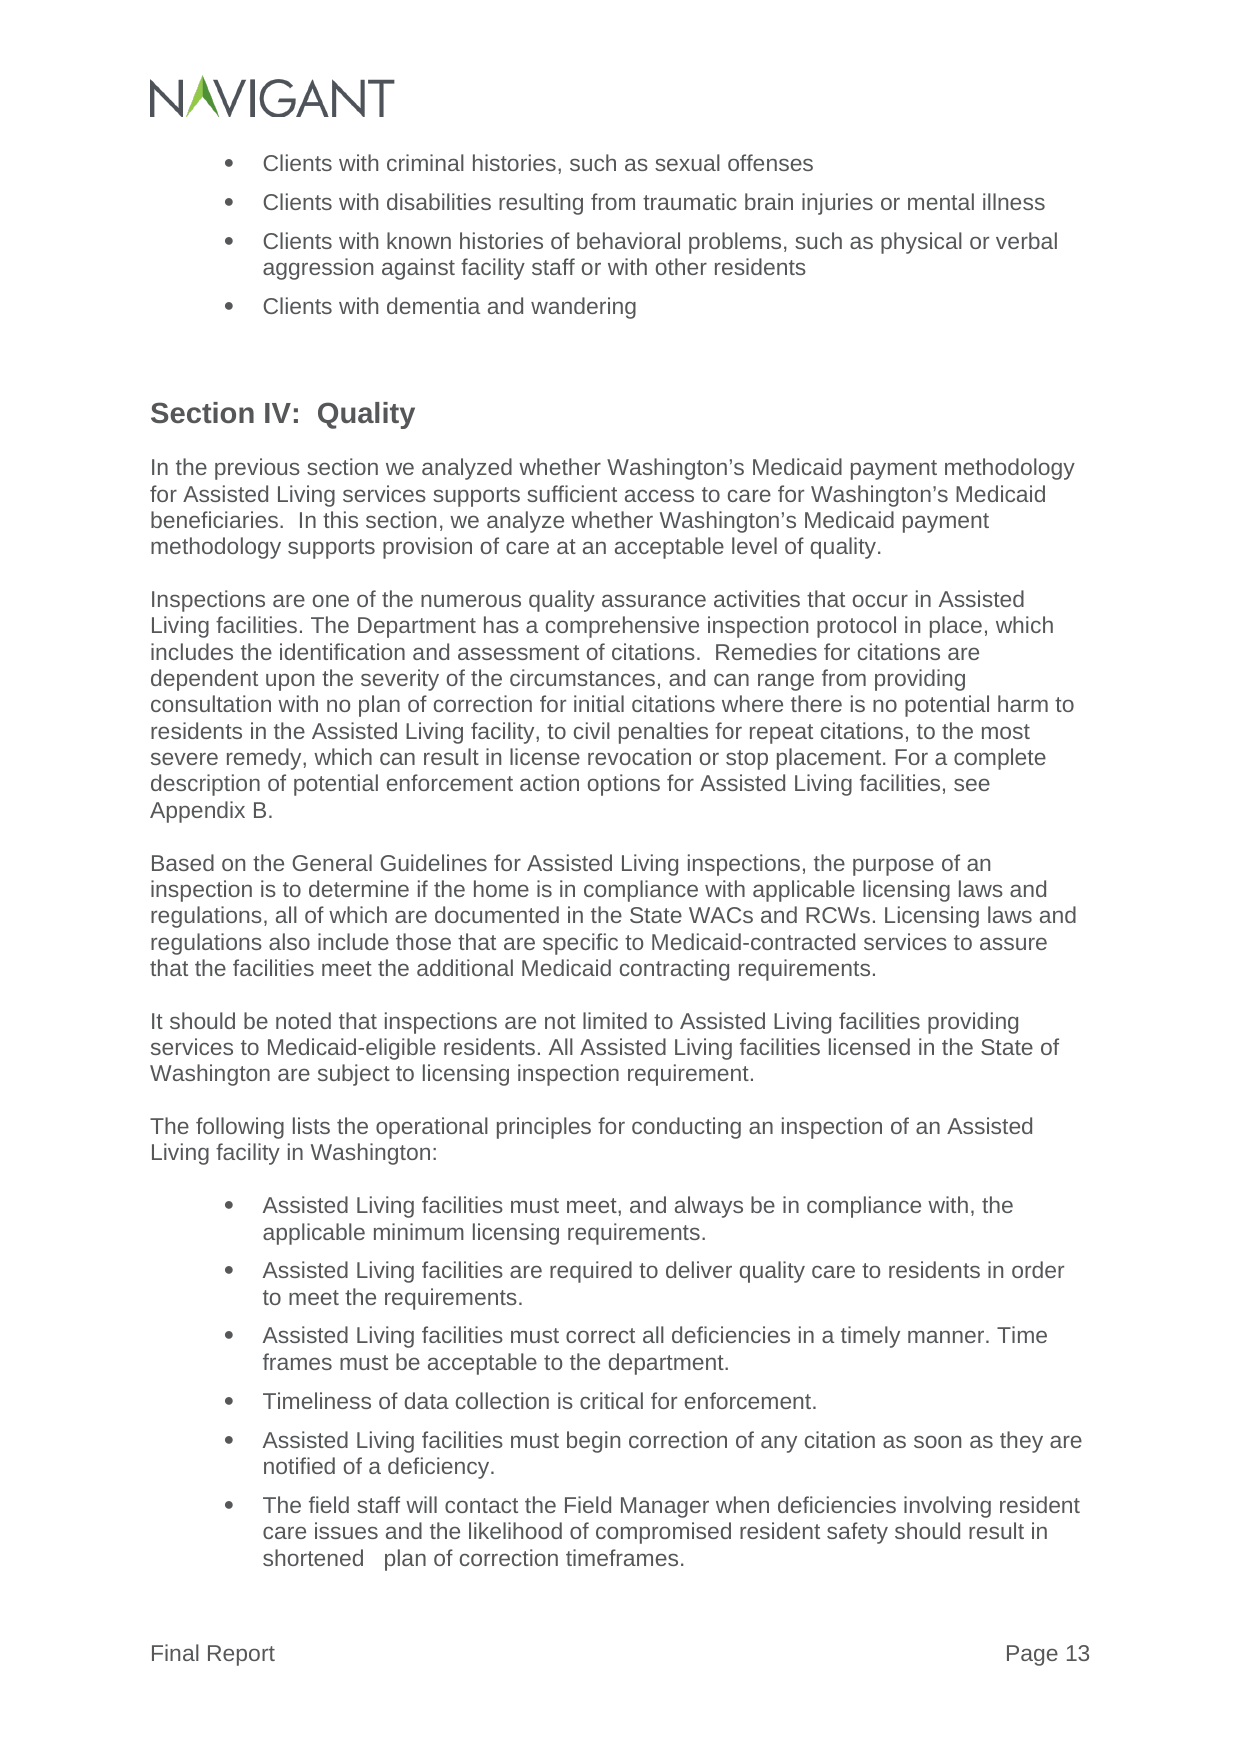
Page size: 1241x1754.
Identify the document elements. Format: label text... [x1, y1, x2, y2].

list Assisted Living facilities are required to deliver quality care to residents in order to meet the requirements. [225, 1257, 1090, 1310]
text The following lists the operational principles for conducting an inspection of an Assisted Living facility in Washington: [150, 1113, 1090, 1166]
list Assisted Living facilities must begin correction of any citation as soon as they are notified of a deficiency. [225, 1427, 1090, 1479]
list Clients with criminal histories, such as sexual offenses [225, 150, 1090, 176]
text It should be noted that inspections are not limited to Assisted Living facilities providing services to Medicaid-eligible residents. All Assisted Living facilities licensed in the State of Washington are subject to licensing inspection requirement. [150, 1008, 1090, 1087]
list Clients with disabilities resulting from traumatic brain injuries or mental illness [225, 189, 1090, 215]
list Assisted Living facilities must correct all deficiencies in a timely manner. Time frames must be acceptable to the department. [225, 1322, 1090, 1375]
list The field staff will contact the Field Manager when deficiencies involving resident care issues and the likelihood of compromised resident safety should result in shortened plan of correction timeframes. [225, 1492, 1090, 1571]
list Clients with dementia and wandering [225, 293, 1090, 319]
list Timeliness of data collection is critical for enforcement. [225, 1388, 1090, 1414]
list Clients with known histories of behavioral problems, such as physical or verbal aggression against facility staff or with other residents [225, 228, 1090, 280]
subtitle Section IV: Quality [150, 396, 1090, 429]
text Inspections are one of the numerous quality assurance activities that occur in Assisted Living facilities. The Department has a comprehensive inspection protocol in place, which includes the identification and assessment of citations. Remedies for citations are dependent upon the severity of the circumstances, and can range from providing consultation with no plan of correction for initial citations where there is no potential harm to residents in the Assisted Living facility, to civil penalties for repeat citations, to the most severe remedy, which can result in license revocation or stop placement. For a complete description of potential enforcement action options for Assisted Living facilities, see Appendix B. [150, 586, 1090, 823]
text Based on the General Guidelines for Assisted Living inspections, the purpose of an inspection is to determine if the home is in compliance with applicable licensing laws and regulations, all of which are documented in the State WACs and RCWs. Licensing laws and regulations also include those that are specific to Medicaid-contracted services to assure that the facilities meet the additional Medicaid contracting requirements. [150, 849, 1090, 981]
text In the previous section we analyzed whether Washington’s Medicaid payment methodology for Assisted Living services supports sufficient access to care for Washington’s Medicaid beneficiaries. In this section, we analyze whether Washington’s Medicaid payment methodology supports provision of care at an acceptable level of quality. [150, 454, 1090, 559]
list Assisted Living facilities must meet, and always be in compliance with, the applicable minimum licensing requirements. [225, 1192, 1090, 1245]
